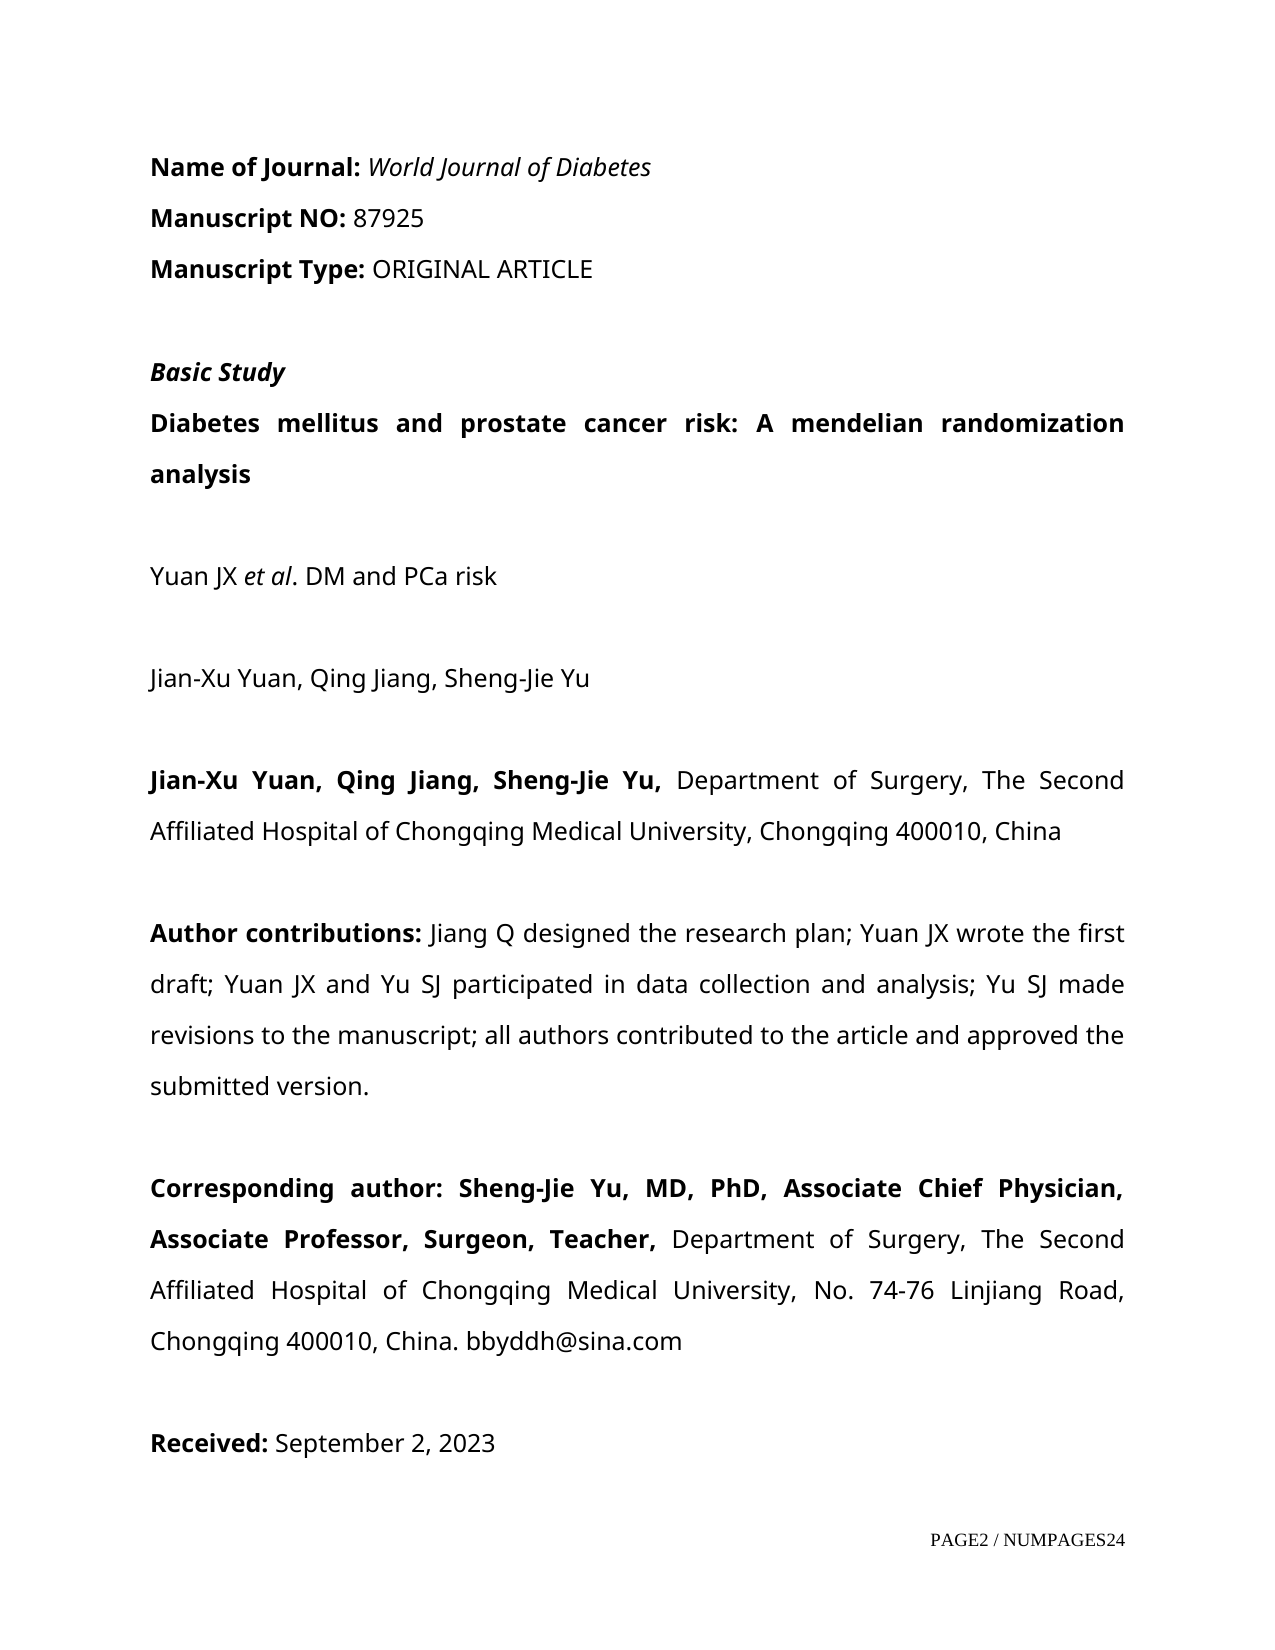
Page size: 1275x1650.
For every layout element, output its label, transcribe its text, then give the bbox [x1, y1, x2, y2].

text Basic Study [150, 354, 1125, 388]
text Received: September 2, 2023 [150, 1426, 1125, 1460]
text Author contributions: Jiang Q designed the research plan; Yuan JX wrote the first draft; Yuan JX and Yu SJ participated in data collection and analysis; Yu SJ made revisions to the manuscript; all authors contributed to the article and approved the submitted version. [150, 916, 1125, 1103]
text Diabetes mellitus and prostate cancer risk: A mendelian randomization analysis [150, 405, 1125, 490]
text Name of Journal: World Journal of Diabetes [150, 150, 1125, 184]
text Jian-Xu Yuan, Qing Jiang, Sheng-Jie Yu, Department of Surgery, The Second Affiliated Hospital of Chongqing Medical University, Chongqing 400010, China [150, 762, 1125, 848]
text Manuscript NO: 87925 [150, 201, 1125, 235]
text Manuscript Type: ORIGINAL ARTICLE [150, 252, 1125, 286]
text Corresponding author: Sheng-Jie Yu, MD, PhD, Associate Chief Physician, Associate Professor, Surgeon, Teacher, Department of Surgery, The Second Affiliated Hospital of Chongqing Medical University, No. 74-76 Linjiang Road, Chongqing 400010, China. bbyddh@sina.com [150, 1171, 1125, 1358]
text Yuan JX et al. DM and PCa risk [150, 558, 1125, 592]
text Jian-Xu Yuan, Qing Jiang, Sheng-Jie Yu [150, 660, 1125, 694]
